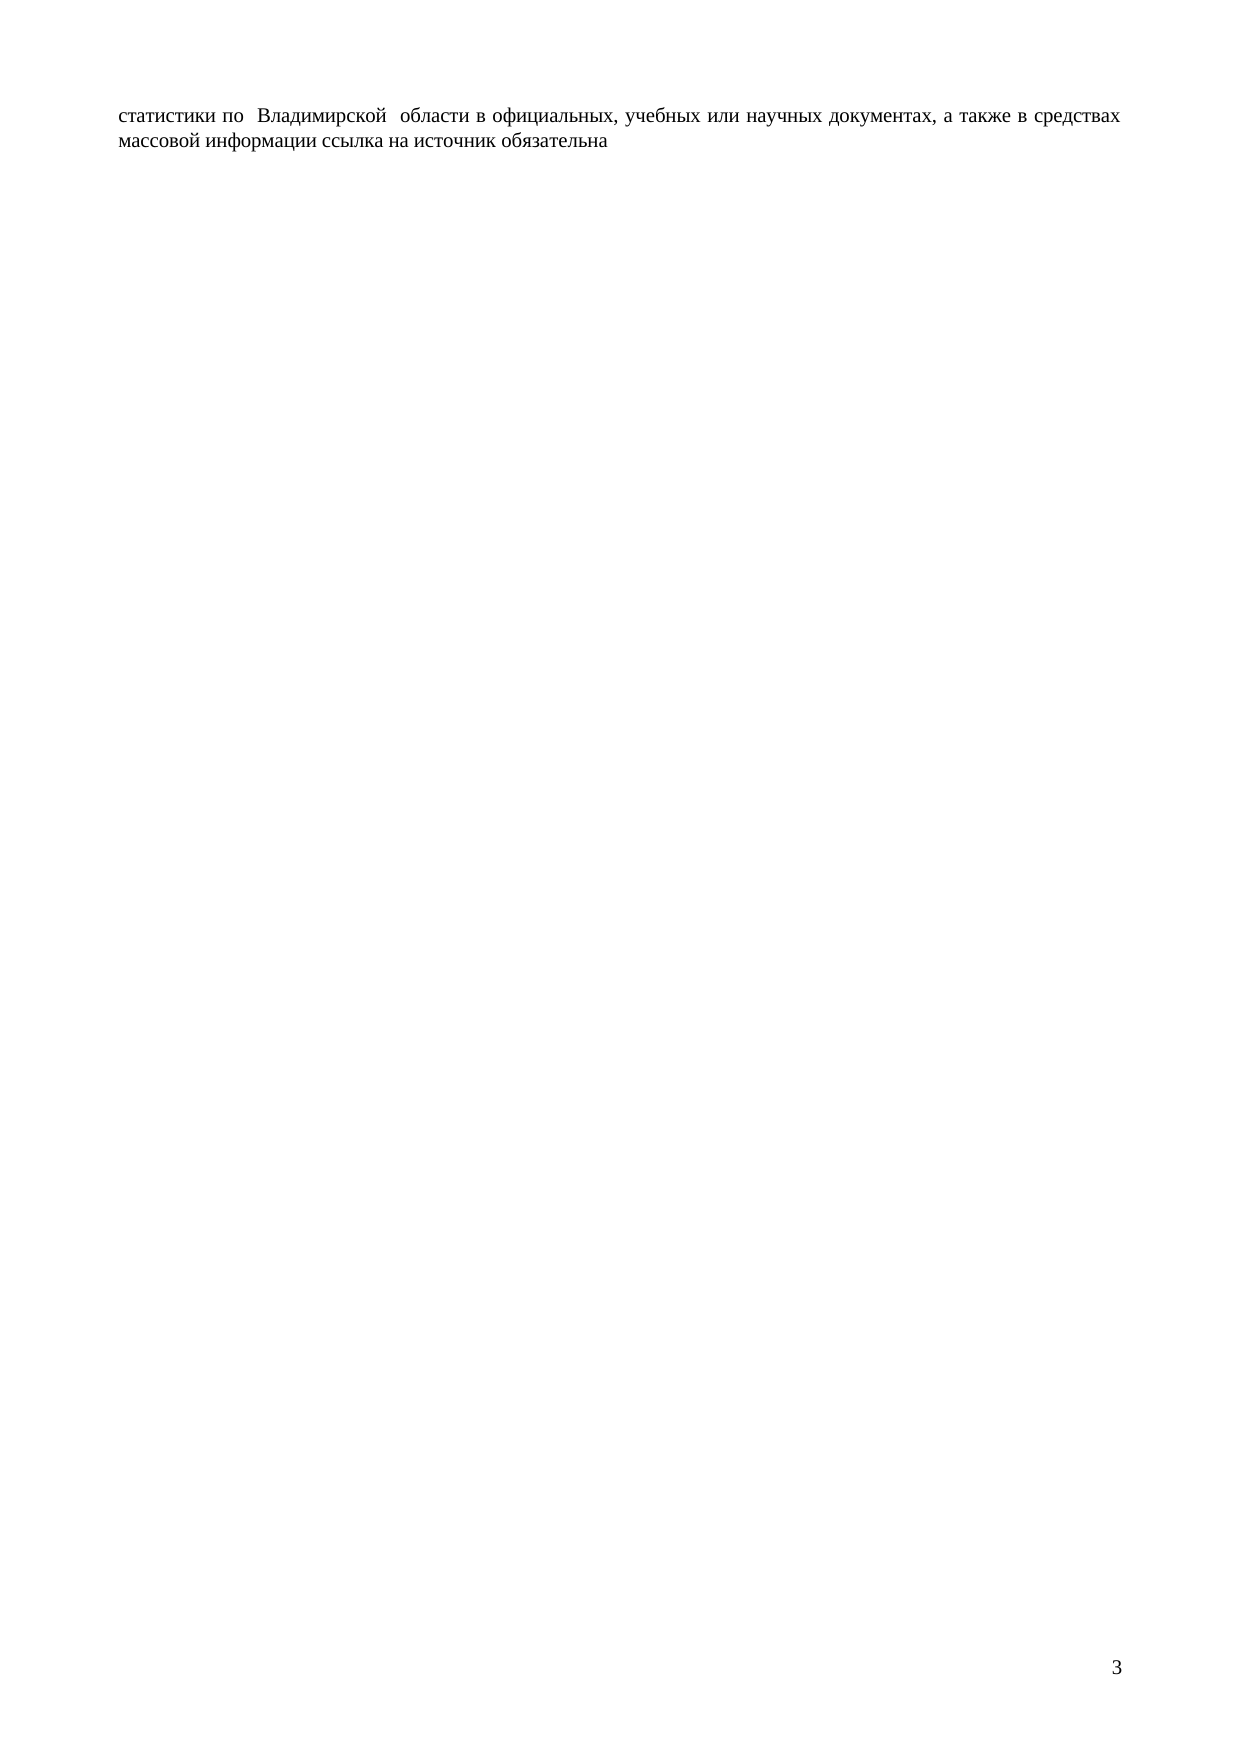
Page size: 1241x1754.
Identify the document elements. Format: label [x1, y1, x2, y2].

text [118, 103, 1122, 152]
